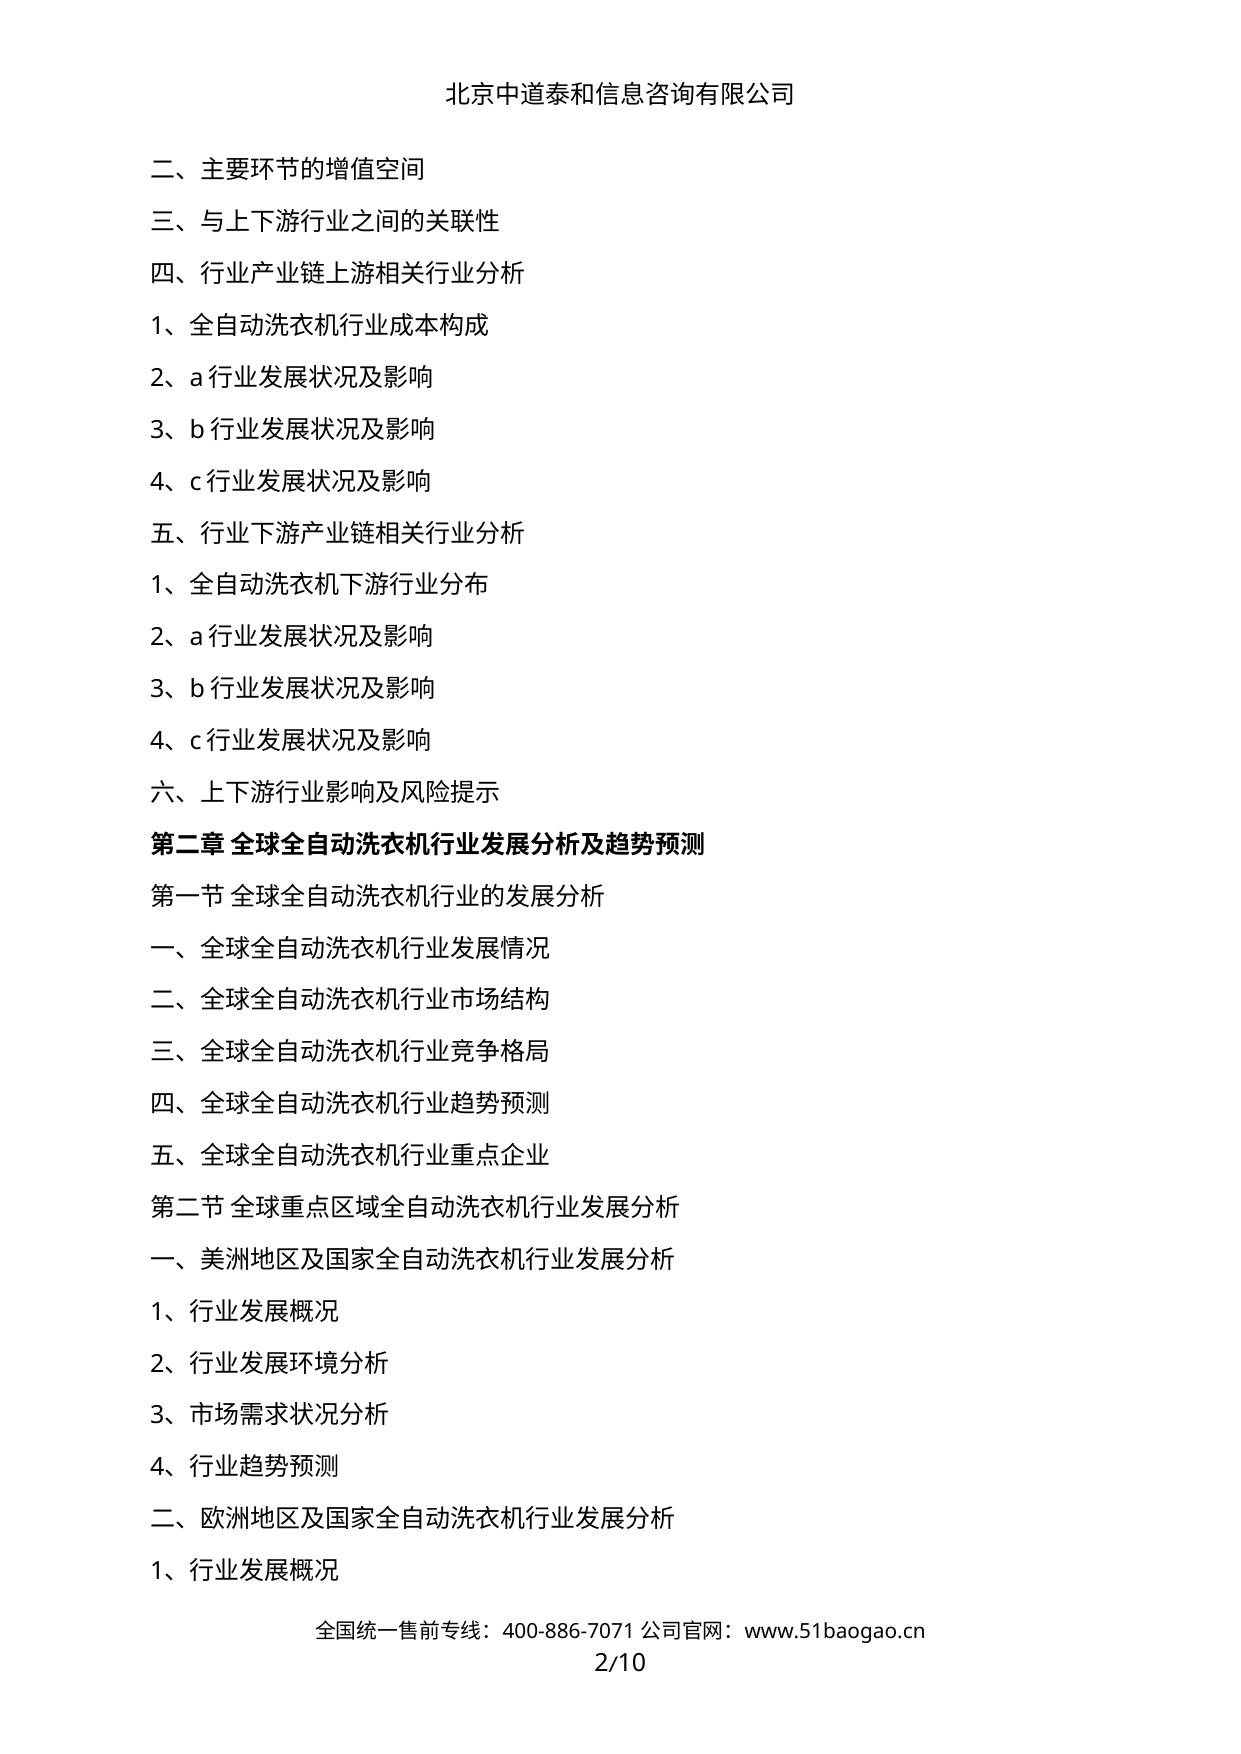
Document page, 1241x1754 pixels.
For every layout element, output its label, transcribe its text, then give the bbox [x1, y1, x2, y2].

text 六、上下游行业影响及风险提示 [150, 772, 1090, 809]
text 第二章 全球全自动洗衣机行业发展分析及趋势预测 [150, 824, 1090, 861]
text 3、市场需求状况分析 [150, 1395, 1090, 1431]
text 1、行业发展概况 [150, 1291, 1090, 1327]
text 4、c行业发展状况及影响 [150, 461, 1090, 497]
text 第二节 全球重点区域全自动洗衣机行业发展分析 [150, 1187, 1090, 1224]
text 3、b行业发展状况及影响 [150, 669, 1090, 705]
text 二、欧洲地区及国家全自动洗衣机行业发展分析 [150, 1499, 1090, 1535]
text 二、主要环节的增值空间 [150, 150, 1090, 186]
text 2、a行业发展状况及影响 [150, 617, 1090, 653]
text 4、行业趋势预测 [150, 1447, 1090, 1483]
text 四、全球全自动洗衣机行业趋势预测 [150, 1084, 1090, 1120]
text 4、c行业发展状况及影响 [150, 721, 1090, 757]
text 三、全球全自动洗衣机行业竞争格局 [150, 1032, 1090, 1068]
text 1、全自动洗衣机行业成本构成 [150, 306, 1090, 342]
text 1、行业发展概况 [150, 1551, 1090, 1587]
text 2、a行业发展状况及影响 [150, 357, 1090, 394]
text 二、全球全自动洗衣机行业市场结构 [150, 980, 1090, 1016]
text 2、行业发展环境分析 [150, 1343, 1090, 1379]
text 三、与上下游行业之间的关联性 [150, 202, 1090, 238]
text 3、b行业发展状况及影响 [150, 409, 1090, 446]
text 第一节 全球全自动洗衣机行业的发展分析 [150, 876, 1090, 912]
text 一、全球全自动洗衣机行业发展情况 [150, 928, 1090, 964]
text 四、行业产业链上游相关行业分析 [150, 254, 1090, 290]
text 一、美洲地区及国家全自动洗衣机行业发展分析 [150, 1239, 1090, 1276]
text 五、行业下游产业链相关行业分析 [150, 513, 1090, 549]
text 五、全球全自动洗衣机行业重点企业 [150, 1136, 1090, 1172]
text 1、全自动洗衣机下游行业分布 [150, 565, 1090, 601]
